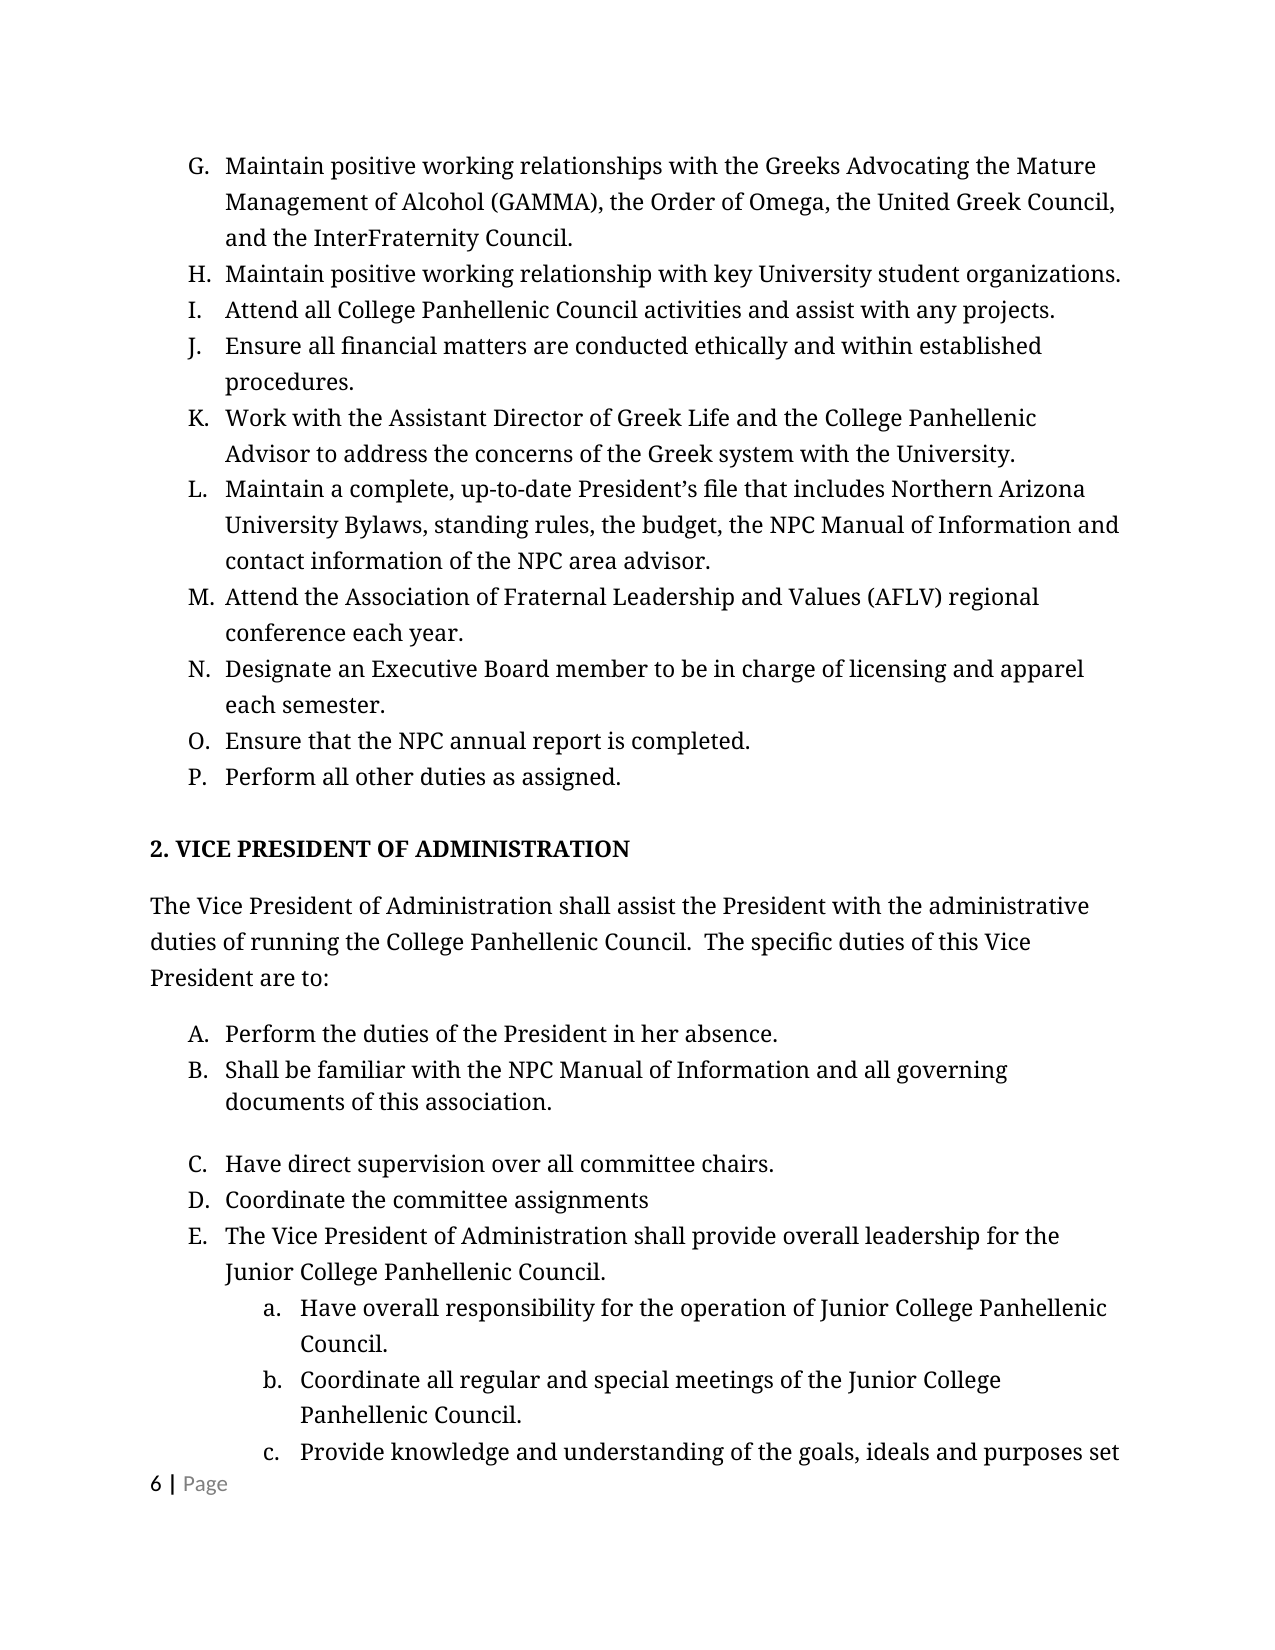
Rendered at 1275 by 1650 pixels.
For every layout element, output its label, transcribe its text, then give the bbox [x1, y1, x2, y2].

list Shall be familiar with the NPC Manual of Information and all governing documents of this association. [188, 1054, 1125, 1117]
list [263, 1435, 1125, 1467]
text The Vice President of Administration shall assist the President with the administrative duties of running the College Panhellenic Council. The specific duties of this Vice President are to: [150, 889, 1125, 993]
list Maintain a complete, up-to-date President’s file that includes Northern Arizona University Bylaws, standing rules, the budget, the NPC Manual of Information and contact information of the NPC area advisor. [188, 473, 1125, 577]
list Work with the Assistant Director of Greek Life and the College Panhellenic Advisor to address the concerns of the Greek system with the University. [188, 402, 1125, 469]
list Attend all College Panhellenic Council activities and assist with any projects. [188, 294, 1125, 325]
list Perform all other duties as assigned. [188, 761, 1125, 792]
list Have overall responsibility for the operation of Junior College Panhellenic Council. [263, 1292, 1125, 1359]
text 2. VICE PRESIDENT OF ADMINISTRATION [150, 833, 1125, 864]
list Coordinate the committee assignments [188, 1184, 1125, 1215]
list Attend the Association of Fraternal Leadership and Values (AFLV) regional conference each year. [188, 581, 1125, 648]
list Coordinate all regular and special meetings of the Junior College Panhellenic Council. [263, 1363, 1125, 1431]
list Have direct supervision over all committee chairs. [188, 1148, 1125, 1179]
list Designate an Executive Board member to be in charge of licensing and apparel each semester. [188, 653, 1125, 720]
list Ensure that the NPC annual report is completed. [188, 725, 1125, 756]
list Ensure all financial matters are conducted ethically and within established procedures. [188, 330, 1125, 397]
list Perform the duties of the President in her absence. [188, 1018, 1125, 1049]
list Maintain positive working relationships with the Greeks Advocating the Mature Management of Alcohol (GAMMA), the Order of Omega, the United Greek Council, and the InterFraternity Council. [188, 150, 1125, 253]
list Maintain positive working relationship with key University student organizations. [188, 258, 1125, 289]
list The Vice President of Administration shall provide overall leadership for the Junior College Panhellenic Council. [188, 1220, 1125, 1287]
